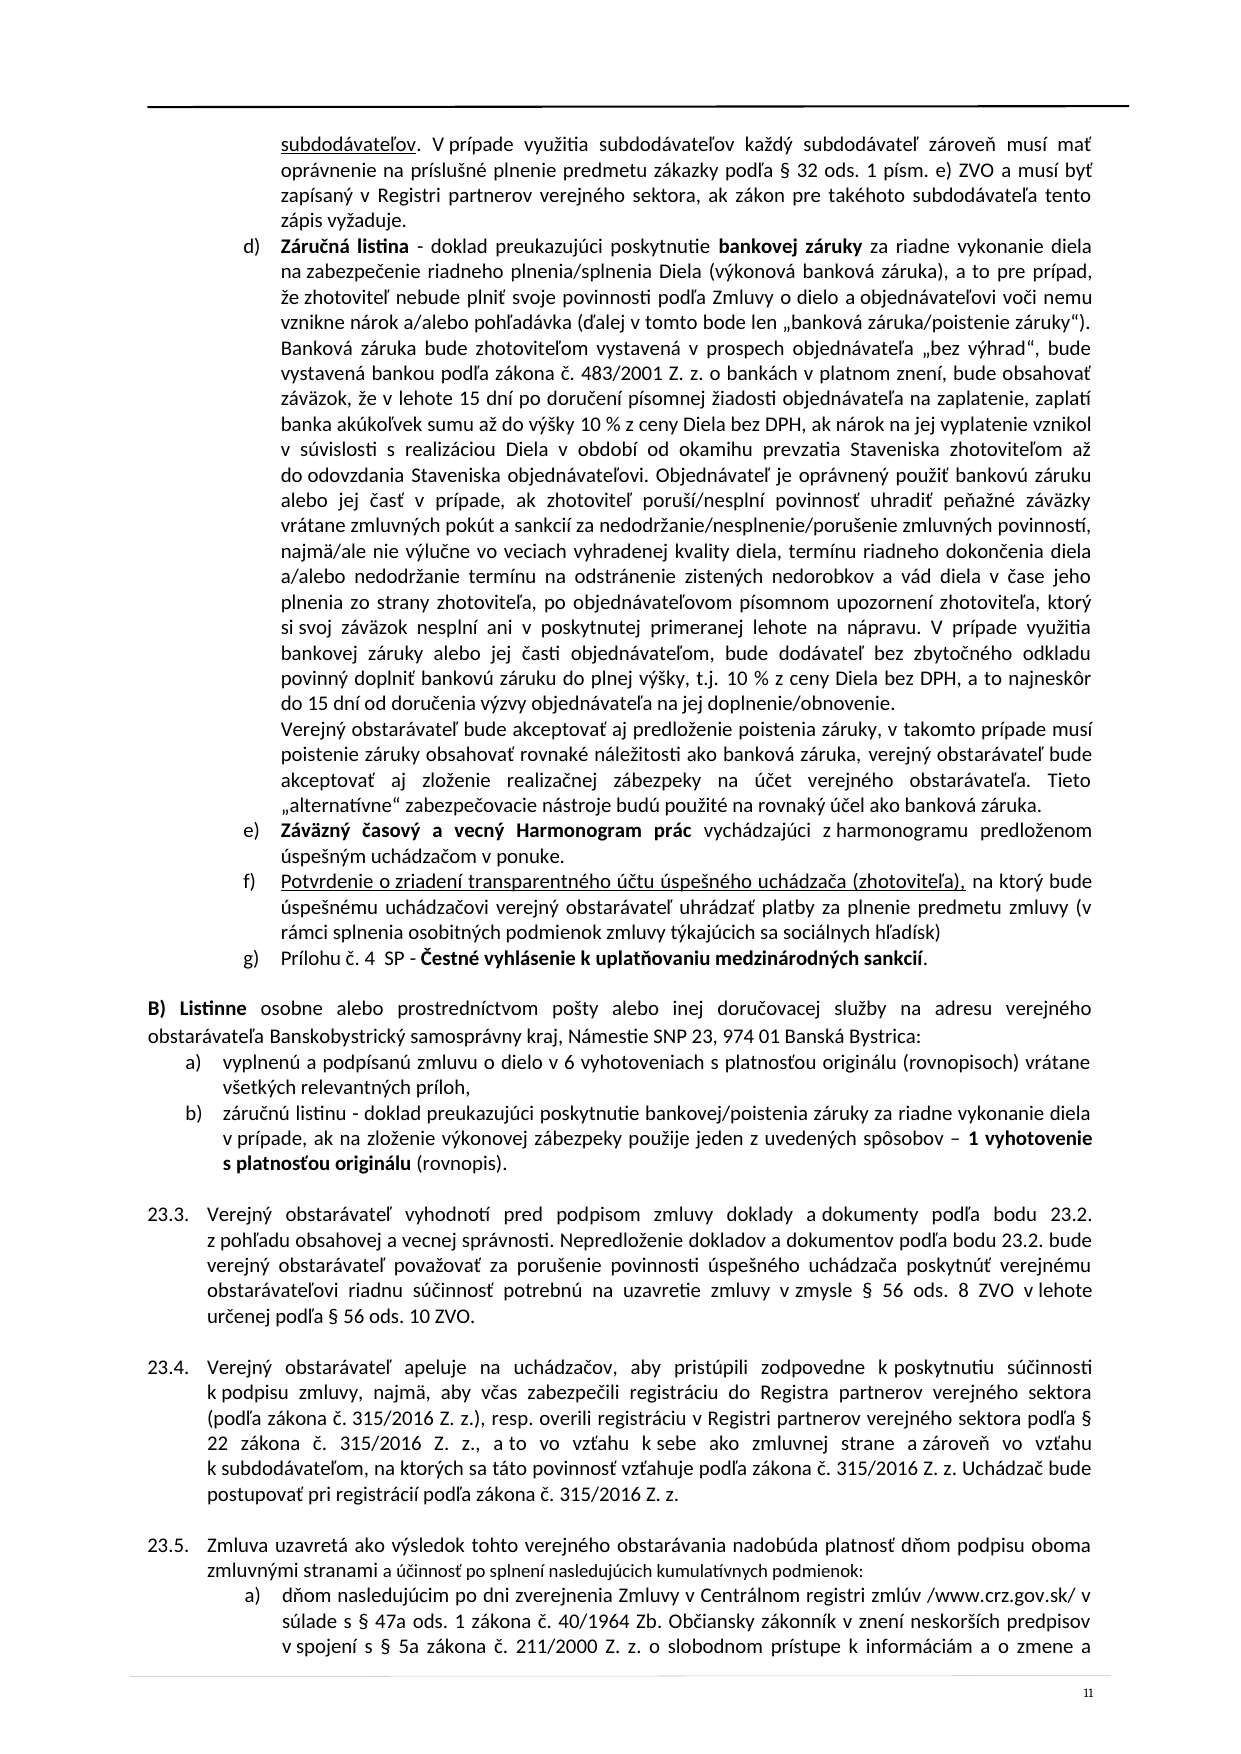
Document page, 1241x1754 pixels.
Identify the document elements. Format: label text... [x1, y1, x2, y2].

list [243, 131, 1092, 233]
list Verejný obstarávateľ apeluje na uchádzačov, aby pristúpili zodpovedne k poskytnutiu súčinnosti k podpisu zmluvy, najmä, aby včas zabezpečili registráciu do Registra partnerov verejného sektora (podľa zákona č. 315/2016 Z. z.), resp. overili registráciu v Registri partnerov verejného sektora podľa § 22 zákona č. 315/2016 Z. z., a to vo vzťahu k sebe ako zmluvnej strane a zároveň vo vzťahu k subdodávateľom, na ktorých sa táto povinnosť vzťahuje podľa zákona č. 315/2016 Z. z. Uchádzač bude postupovať pri registrácií podľa zákona č. 315/2016 Z. z. [147, 1354, 1092, 1506]
list záručnú listinu - doklad preukazujúci poskytnutie bankovej/poistenia záruky za riadne vykonanie diela v prípade, ak na zloženie výkonovej zábezpeky použije jeden z uvedených spôsobov – 1 vyhotovenie s platnosťou originálu (rovnopis). [185, 1100, 1092, 1176]
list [244, 1583, 1092, 1659]
text B) Listinne osobne alebo prostredníctvom pošty alebo inej doručovacej služby na adresu verejného obstarávateľa Banskobystrický samosprávny kraj, Námestie SNP 23, 974 01 Banská Bystrica: [148, 996, 1092, 1049]
list Potvrdenie o zriadení transparentného účtu úspešného uchádzača (zhotoviteľa), na ktorý bude úspešnému uchádzačovi verejný obstarávateľ uhrádzať platby za plnenie predmetu zmluvy (v rámci splnenia osobitných podmienok zmluvy týkajúcich sa sociálnych hľadísk) [243, 868, 1092, 945]
list vyplnenú a podpísanú zmluvu o dielo v 6 vyhotoveniach s platnosťou originálu (rovnopisoch) vrátane všetkých relevantných príloh, [185, 1049, 1092, 1100]
list Prílohu č. 4 SP - Čestné vyhlásenie k uplatňovaniu medzinárodných sankcií. [243, 945, 1092, 970]
text Verejný obstarávateľ bude akceptovať aj predloženie poistenia záruky, v takomto prípade musí poistenie záruky obsahovať rovnaké náležitosti ako banková záruka, verejný obstarávateľ bude akceptovať aj zloženie realizačnej zábezpeky na účet verejného obstarávateľa. Tieto „alternatívne“ zabezpečovacie nástroje budú použité na rovnaký účel ako banková záruka. [281, 716, 1092, 818]
list Zmluva uzavretá ako výsledok tohto verejného obstarávania nadobúda platnosť dňom podpisu oboma zmluvnými stranami a účinnosť po splnení nasledujúcich kumulatívnych podmienok: [147, 1532, 1092, 1583]
list Záručná listina - doklad preukazujúci poskytnutie bankovej záruky za riadne vykonanie diela na zabezpečenie riadneho plnenia/splnenia Diela (výkonová banková záruka), a to pre prípad, že zhotoviteľ nebude plniť svoje povinnosti podľa Zmluvy o dielo a objednávateľovi voči nemu vznikne nárok a/alebo pohľadávka (ďalej v tomto bode len „banková záruka/poistenie záruky“). Banková záruka bude zhotoviteľom vystavená v prospech objednávateľa „bez výhrad“, bude vystavená bankou podľa zákona č. 483/2001 Z. z. o bankách v platnom znení, bude obsahovať záväzok, že v lehote 15 dní po doručení písomnej žiadosti objednávateľa na zaplatenie, zaplatí banka akúkoľvek sumu až do výšky 10 % z ceny Diela bez DPH, ak nárok na jej vyplatenie vznikol v súvislosti s realizáciou Diela v období od okamihu prevzatia Staveniska zhotoviteľom až do odovzdania Staveniska objednávateľovi. Objednávateľ je oprávnený použiť bankovú záruku alebo jej časť v prípade, ak zhotoviteľ poruší/nesplní povinnosť uhradiť peňažné záväzky vrátane zmluvných pokút a sankcií za nedodržanie/nesplnenie/porušenie zmluvných povinností, najmä/ale nie výlučne vo veciach vyhradenej kvality diela, termínu riadneho dokončenia diela a/alebo nedodržanie termínu na odstránenie zistených nedorobkov a vád diela v čase jeho plnenia zo strany zhotoviteľa, po objednávateľovom písomnom upozornení zhotoviteľa, ktorý si svoj záväzok nesplní ani v poskytnutej primeranej lehote na nápravu. V prípade využitia bankovej záruky alebo jej časti objednávateľom, bude dodávateľ bez zbytočného odkladu povinný doplniť bankovú záruku do plnej výšky, t.j. 10 % z ceny Diela bez DPH, a to najneskôr do 15 dní od doručenia výzvy objednávateľa na jej doplnenie/obnovenie. [243, 233, 1092, 716]
list Verejný obstarávateľ vyhodnotí pred podpisom zmluvy doklady a dokumenty podľa bodu 23.2. z pohľadu obsahovej a vecnej správnosti. Nepredloženie dokladov a dokumentov podľa bodu 23.2. bude verejný obstarávateľ považovať za porušenie povinnosti úspešného uchádzača poskytnúť verejnému obstarávateľovi riadnu súčinnosť potrebnú na uzavretie zmluvy v zmysle § 56 ods. 8 ZVO v lehote určenej podľa § 56 ods. 10 ZVO. [147, 1201, 1092, 1328]
list Záväzný časový a vecný Harmonogram prác vychádzajúci z harmonogramu predloženom úspešným uchádzačom v ponuke. [243, 818, 1092, 868]
